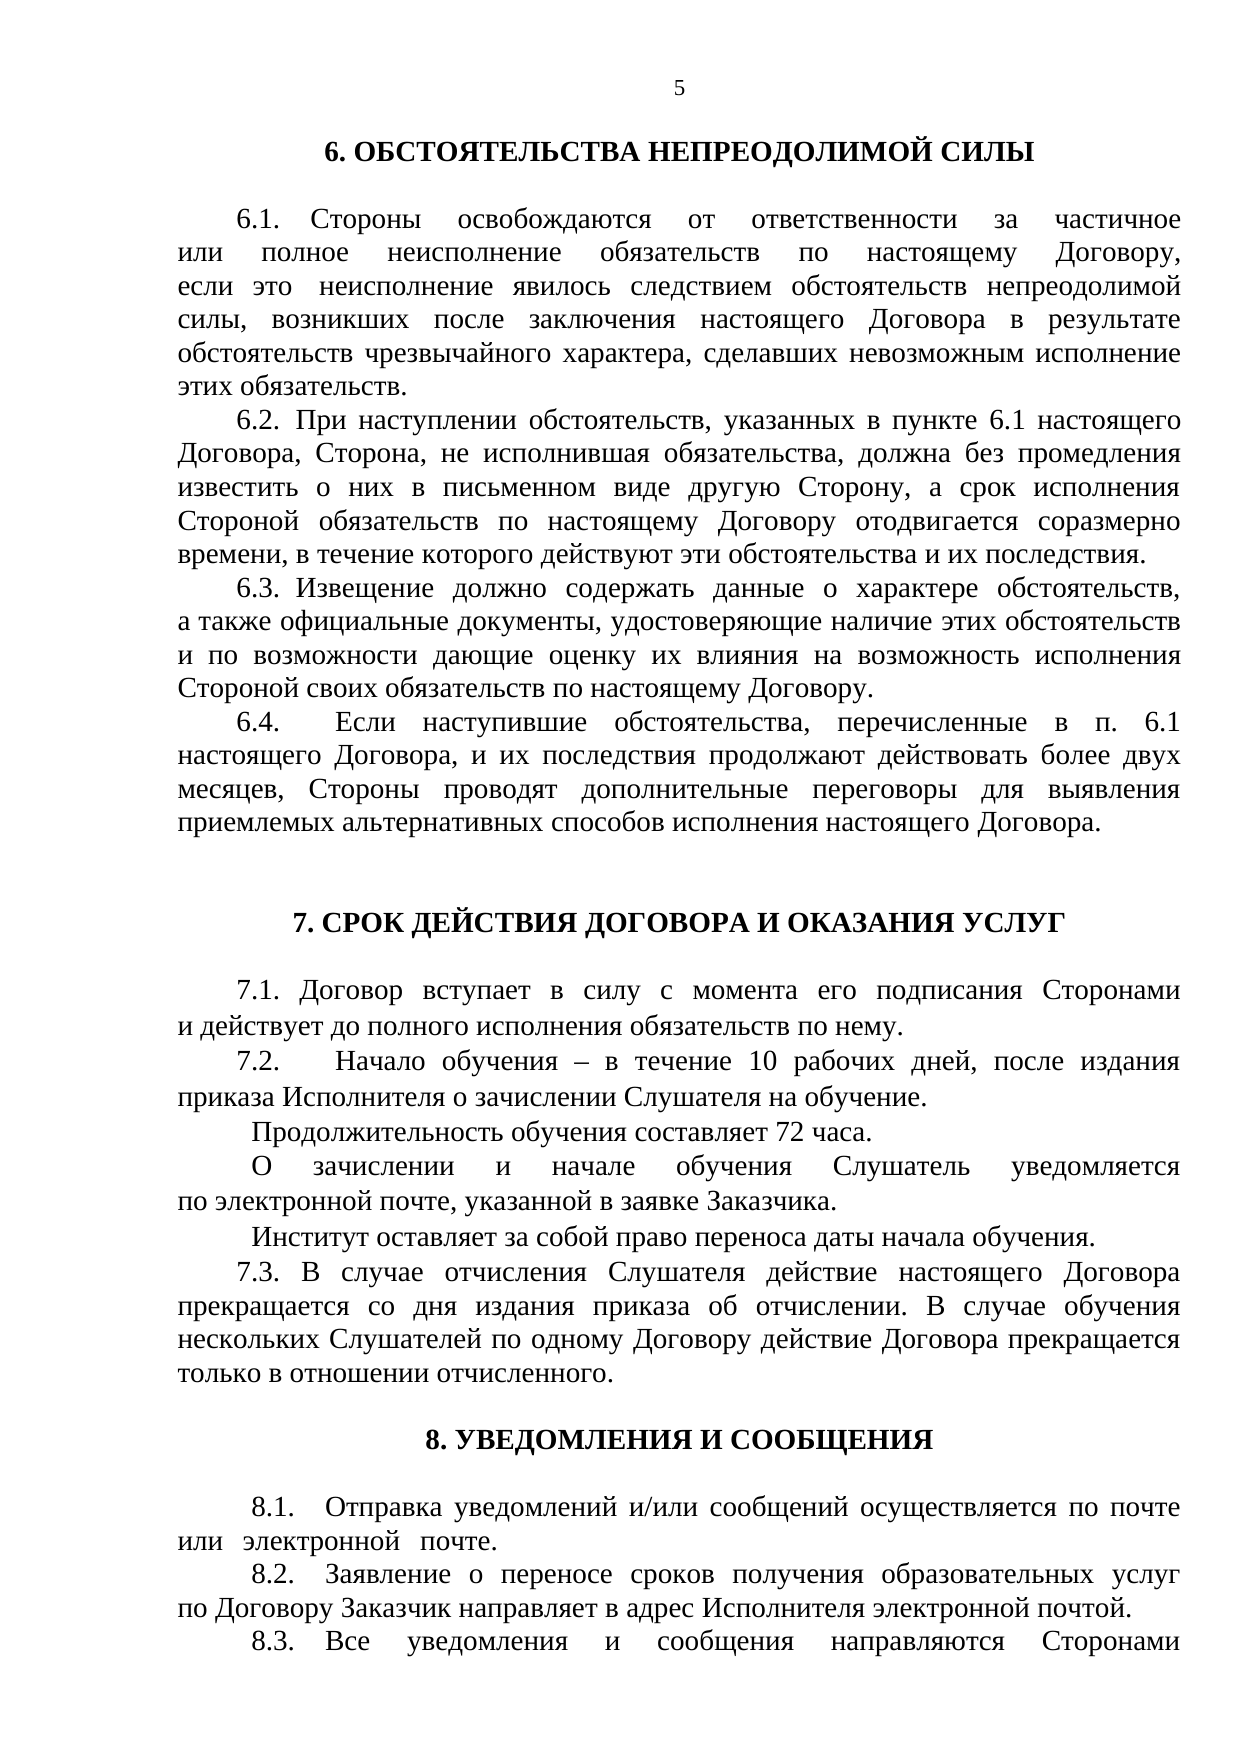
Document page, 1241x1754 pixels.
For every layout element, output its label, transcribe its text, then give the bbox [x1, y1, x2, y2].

text 7.1. Договор вступает в силу с момента его подписания Сторонами и действует до полного исполнения обязательств по нему. [177, 972, 1181, 1041]
list Если наступившие обстоятельства, перечисленные в п. 6.1 настоящего Договора, и их последствия продолжают действовать более двух месяцев, Стороны проводят дополнительные переговоры для выявления приемлемых альтернативных способов исполнения настоящего Договора. [177, 704, 1181, 838]
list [177, 1623, 1181, 1657]
subtitle 6. ОБСТОЯТЕЛЬСТВА НЕПРЕОДОЛИМОЙ СИЛЫ [177, 134, 1181, 167]
subtitle 7. СРОК ДЕЙСТВИЯ ДОГОВОРА И ОКАЗАНИЯ УСЛУГ [177, 905, 1181, 939]
text О зачислении и начале обучения Слушатель уведомляется по электронной почте, указанной в заявке Заказчика. [177, 1148, 1181, 1217]
text Институт оставляет за собой право переноса даты начала обучения. [177, 1219, 1181, 1252]
list Заявление о переносе сроков получения образовательных услуг по Договору Заказчик направляет в адрес Исполнителя электронной почтой. [177, 1556, 1181, 1623]
list Извещение должно содержать данные о характере обстоятельств, а также официальные документы, удостоверяющие наличие этих обстоятельств и по возможности дающие оценку их влияния на возможность исполнения Стороной своих обязательств по настоящему Договору. [177, 570, 1181, 704]
list 7.3. В случае отчисления Слушателя действие настоящего Договора прекращается со дня издания приказа об отчислении. В случае обучения нескольких Слушателей по одному Договору действие Договора прекращается только в отношении отчисленного. [177, 1254, 1181, 1388]
list Стороны освобождаются от ответственности за частичное или полное неисполнение обязательств по настоящему Договору, если это неисполнение явилось следствием обстоятельств непреодолимой силы, возникших после заключения настоящего Договора в результате обстоятельств чрезвычайного характера, сделавших невозможным исполнение этих обязательств. [177, 201, 1181, 402]
text Продолжительность обучения составляет 72 часа. [177, 1114, 1181, 1148]
list При наступлении обстоятельств, указанных в пункте 6.1 настоящего Договора, Сторона, не исполнившая обязательства, должна без промедления известить о них в письменном виде другую Сторону, а срок исполнения Стороной обязательств по настоящему Договору отодвигается соразмерно времени, в течение которого действуют эти обстоятельства и их последствия. [177, 402, 1181, 570]
list Начало обучения – в течение 10 рабочих дней, после издания приказа Исполнителя о зачислении Слушателя на обучение. [177, 1043, 1181, 1112]
list Отправка уведомлений и/или сообщений осуществляется по почте или электронной почте. [177, 1489, 1181, 1556]
subtitle 8. УВЕДОМЛЕНИЯ И СООБЩЕНИЯ [177, 1422, 1181, 1456]
